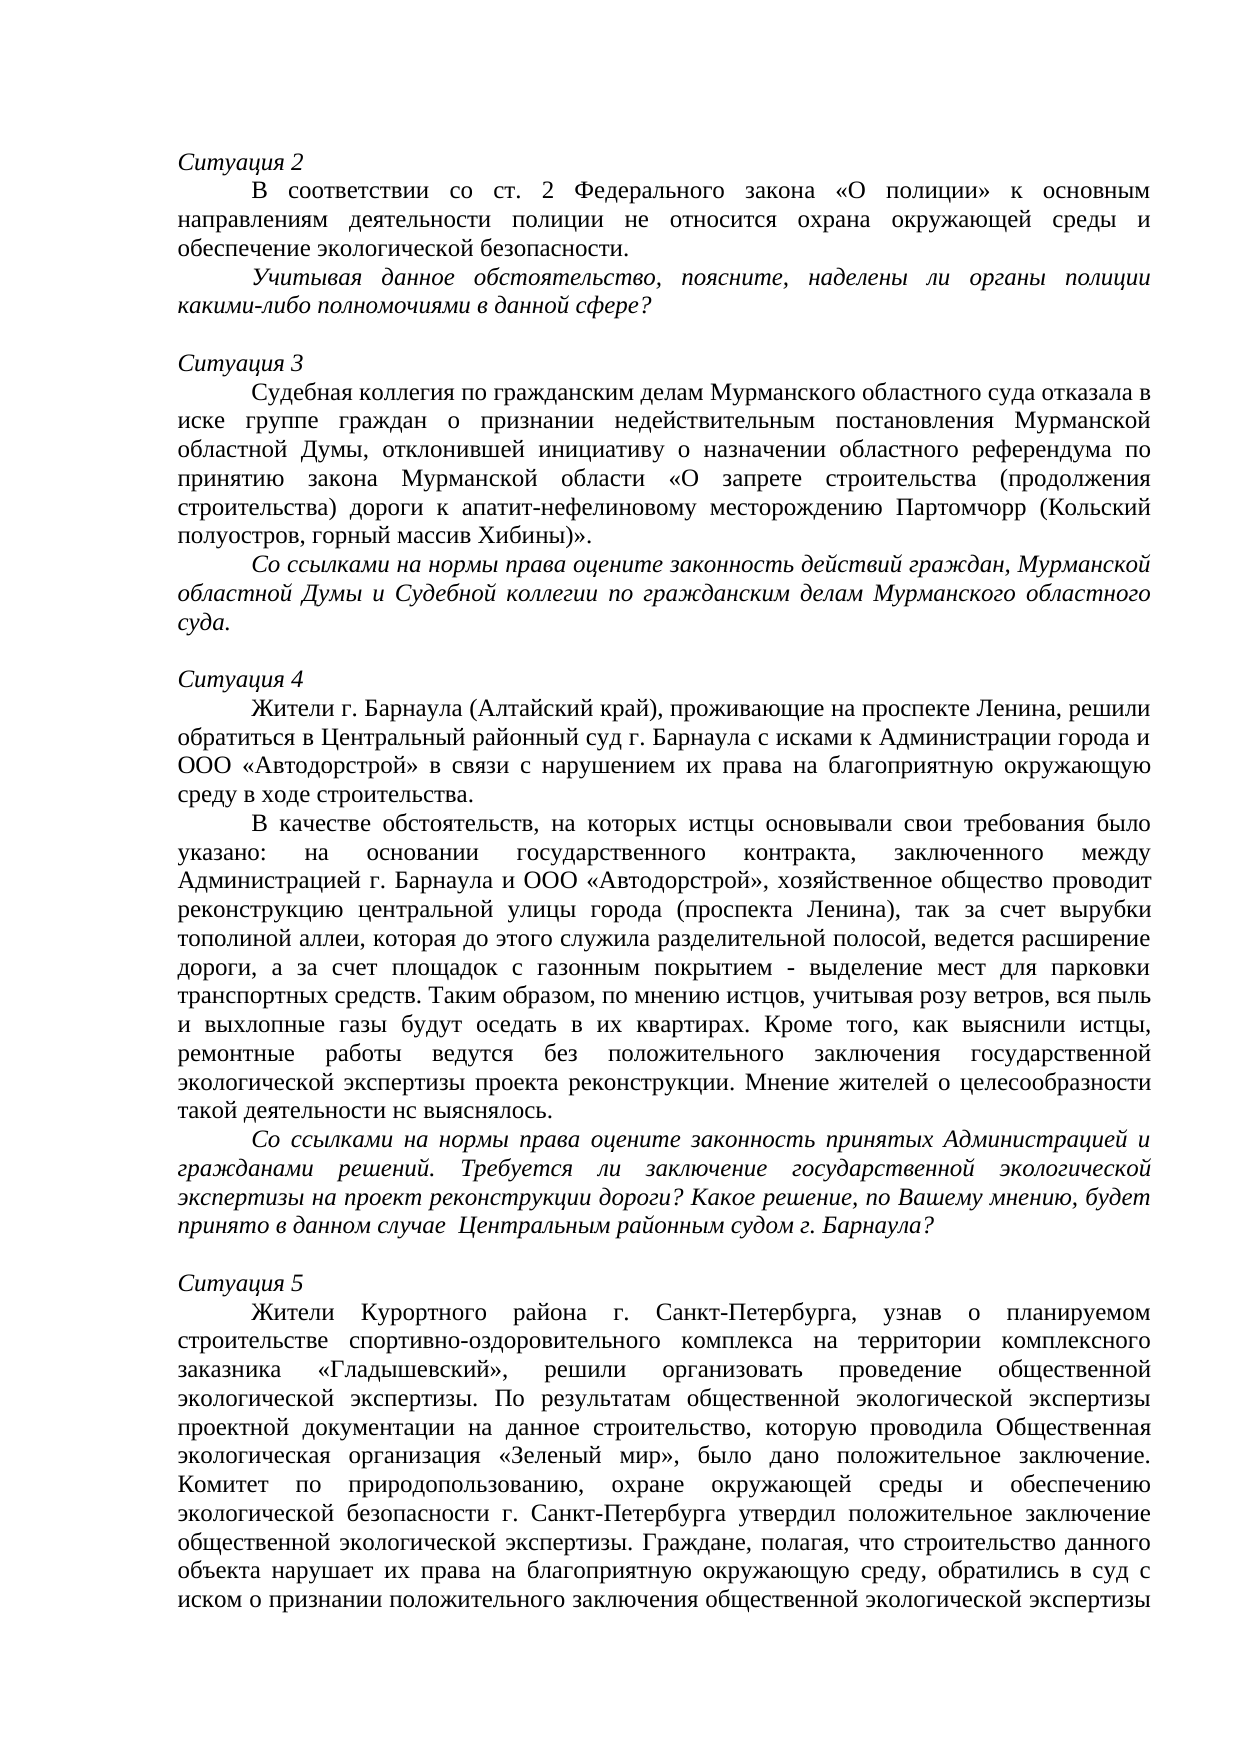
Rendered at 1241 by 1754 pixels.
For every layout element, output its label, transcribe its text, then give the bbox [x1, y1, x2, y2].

text Со ссылками на нормы права оцените законность действий граждан, Мурманской областной Думы и Судебной коллегии по гражданским делам Мурманского областного суда. [177, 549, 1152, 636]
text Со ссылками на нормы права оцените законность принятых Администрацией и гражданами решений. Требуется ли заключение государственной экологической экспертизы на проект реконструкции дороги? Какое решение, по Вашему мнению, будет принято в данном случае Центральным районным судом г. Барнаула? [177, 1124, 1152, 1239]
text В качестве обстоятельств, на которых истцы основывали свои требования было указано: на основании государственного контракта, заключенного между Администрацией г. Барнаула и ООО «Автодорстрой», хозяйственное общество проводит реконструкцию центральной улицы города (проспекта Ленина), так за счет вырубки тополиной аллеи, которая до этого служила разделительной полосой, ведется расширение дороги, а за счет площадок с газонным покрытием - выделение мест для парковки транспортных средств. Таким образом, по мнению истцов, учитывая розу ветров, вся пыль и выхлопные газы будут оседать в их квартирах. Кроме того, как выяснили истцы, ремонтные работы ведутся без положительного заключения государственной экологической экспертизы проекта реконструкции. Мнение жителей о целесообразности такой деятельности нс выяснялось. [177, 808, 1152, 1124]
text Судебная коллегия по гражданским делам Мурманского областного суда отказала в иске группе граждан о признании недействительным постановления Мурманской областной Думы, отклонившей инициативу о назначении областного референдума по принятию закона Мурманской области «О запрете строительства (продолжения строительства) дороги к апатит-нефелиновому месторождению Партомчорр (Кольский полуостров, горный массив Хибины)». [177, 377, 1152, 549]
text Ситуация 4 [177, 664, 1152, 693]
text Учитывая данное обстоятельство, поясните, наделены ли органы полиции какими-либо полномочиями в данной сфере? [177, 262, 1152, 319]
text Жители г. Барнаула (Алтайский край), проживающие на проспекте Ленина, решили обратиться в Центральный районный суд г. Барнаула с исками к Администрации города и ООО «Автодорстрой» в связи с нарушением их права на благоприятную окружающую среду в ходе строительства. [177, 693, 1152, 808]
text Ситуация 3 [177, 348, 1152, 377]
text Ситуация 5 [177, 1268, 1152, 1297]
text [177, 1297, 1152, 1613]
text Ситуация 2 [177, 147, 1152, 176]
text В соответствии со ст. 2 Федерального закона «О полиции» к основным направлениям деятельности полиции не относится охрана окружающей среды и обеспечение экологической безопасности. [177, 176, 1152, 262]
